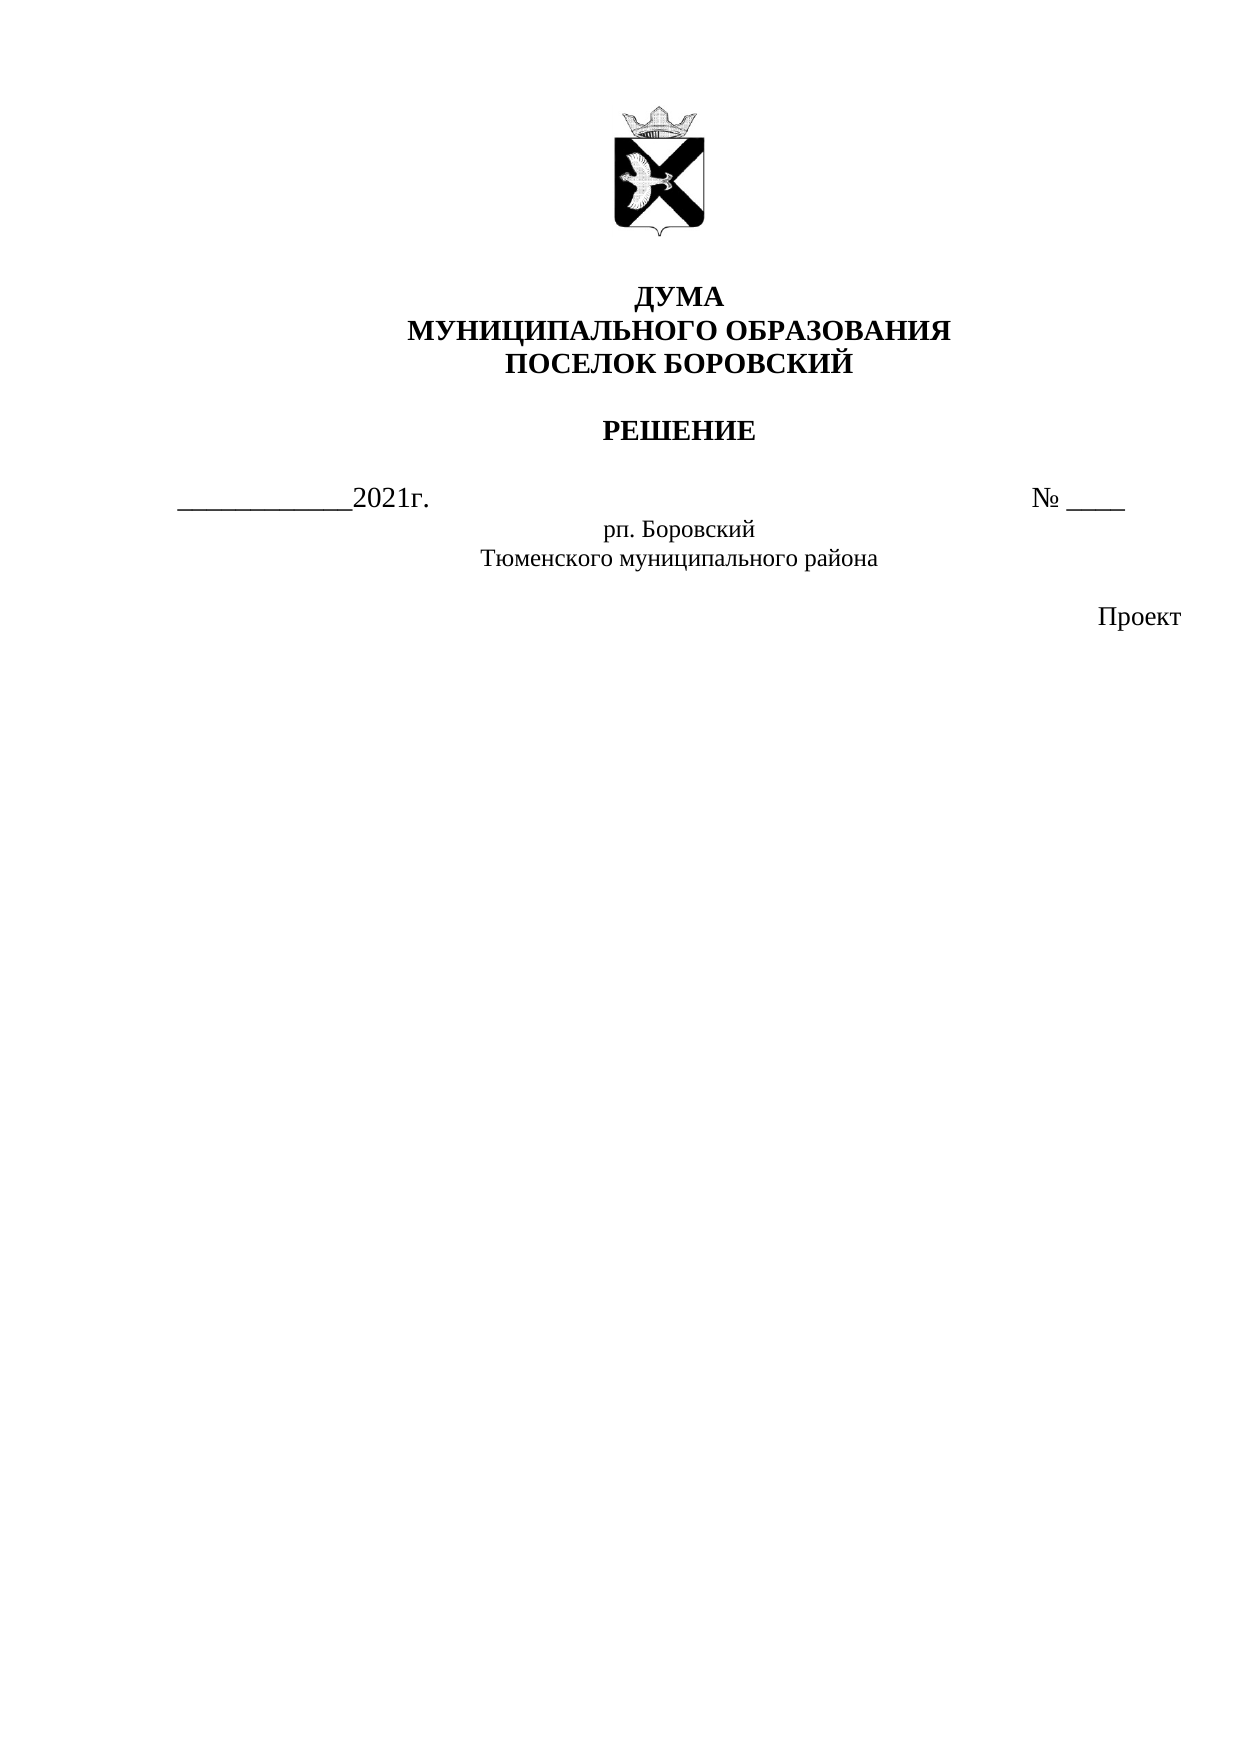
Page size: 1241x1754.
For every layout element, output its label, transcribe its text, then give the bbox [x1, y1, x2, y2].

text РЕШЕНИЕ [177, 413, 1181, 447]
text рп. Боровский [177, 514, 1181, 543]
text Проект [177, 600, 1181, 631]
text МУНИЦИПАЛЬНОГО ОБРАЗОВАНИЯ [177, 313, 1181, 346]
text ____________2021г. № ____ [177, 481, 1181, 514]
text Тюменского муниципального района [177, 543, 1181, 572]
text ПОСЕЛОК БОРОВСКИЙ [177, 346, 1181, 380]
text ДУМА [177, 279, 1181, 313]
picture [612, 105, 706, 237]
